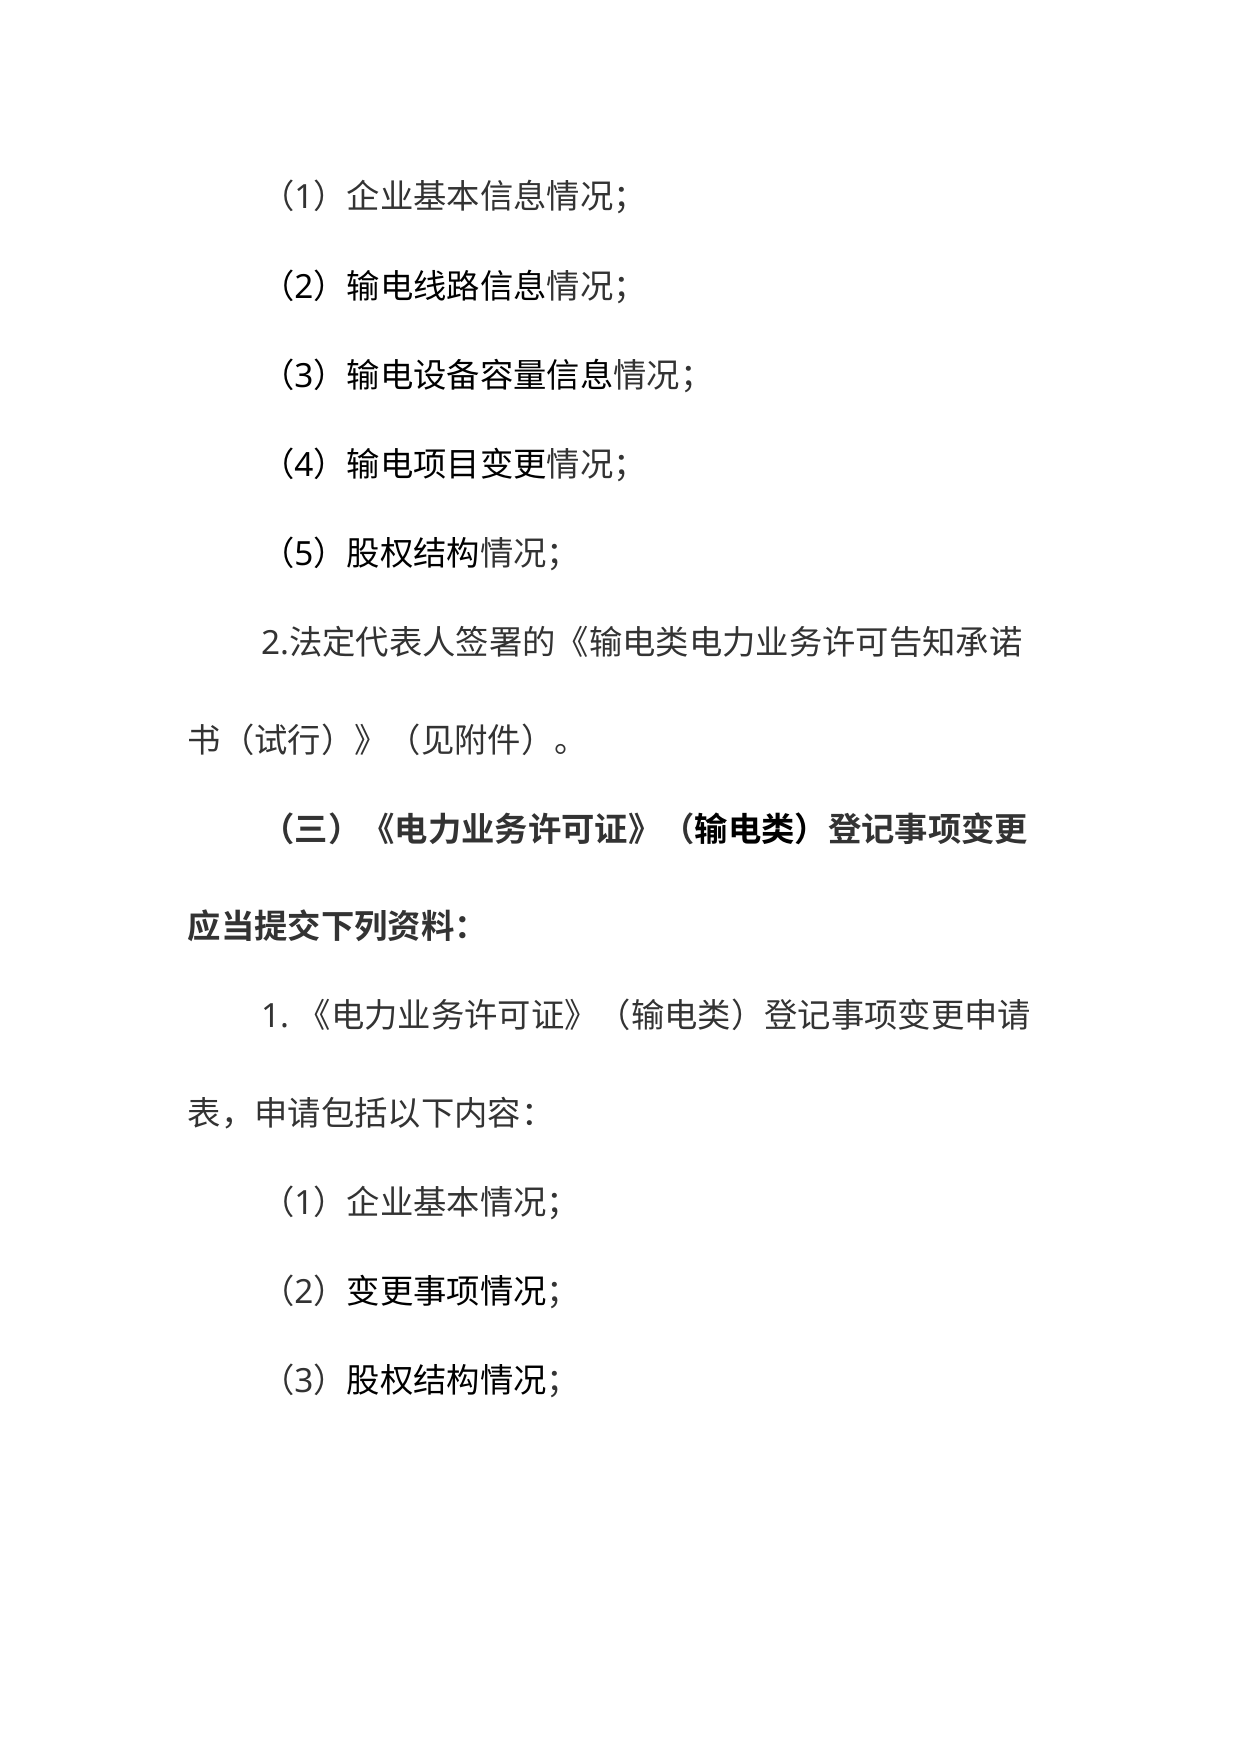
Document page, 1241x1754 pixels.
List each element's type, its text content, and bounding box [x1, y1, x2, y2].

text （5）股权结构情况； [187, 519, 1053, 584]
text （2）变更事项情况； [187, 1257, 1053, 1322]
text （4）输电项目变更情况； [187, 429, 1053, 494]
text （3）输电设备容量信息情况； [187, 340, 1053, 405]
text （1）企业基本信息情况； [187, 162, 1053, 227]
text 2.法定代表人签署的《输电类电力业务许可告知承诺书（试行）》（见附件）。 [187, 608, 1053, 770]
text 1. 《电力业务许可证》（输电类）登记事项变更申请表，申请包括以下内容： [187, 981, 1053, 1143]
text （1）企业基本情况； [187, 1167, 1053, 1232]
text （3）股权结构情况； [187, 1346, 1053, 1411]
text （三）《电力业务许可证》（输电类）登记事项变更应当提交下列资料： [187, 794, 1053, 957]
text （2）输电线路信息情况； [187, 251, 1053, 316]
